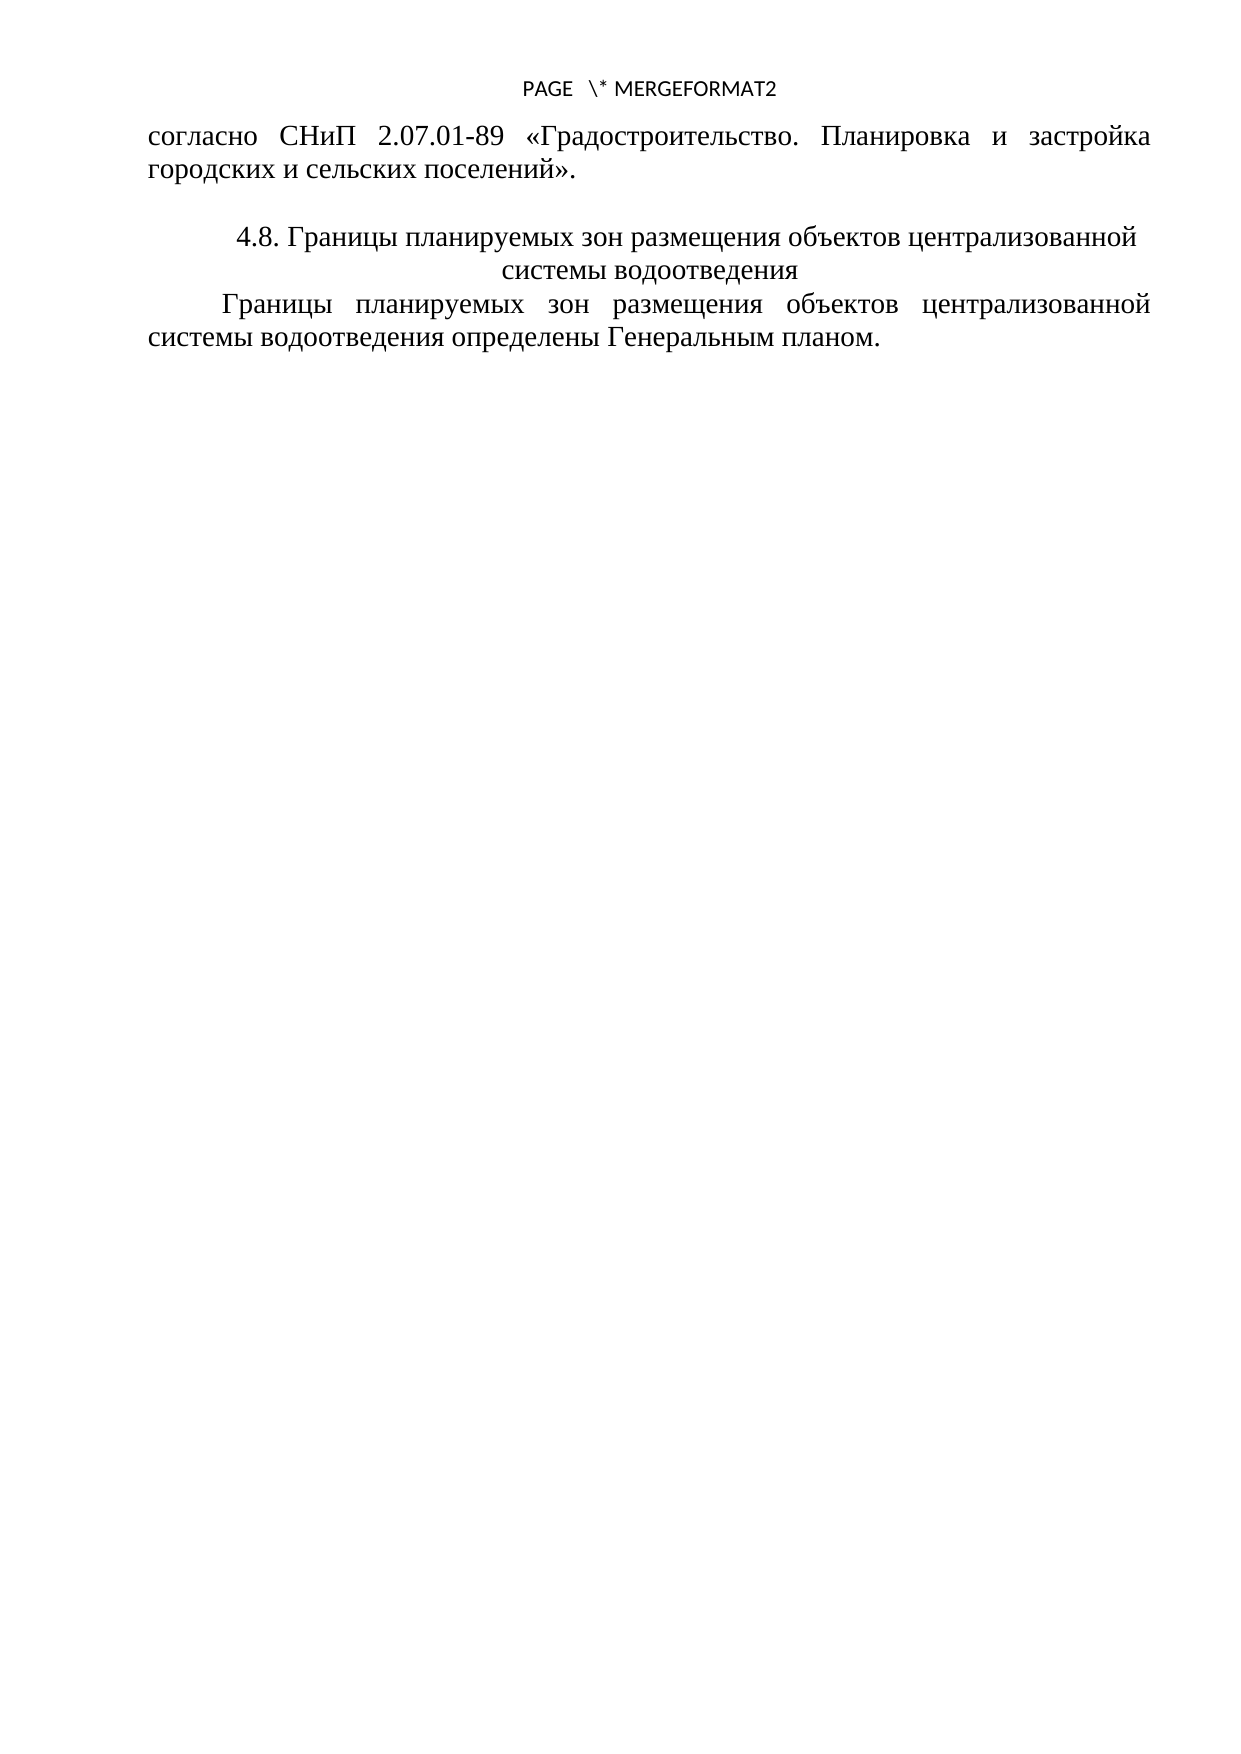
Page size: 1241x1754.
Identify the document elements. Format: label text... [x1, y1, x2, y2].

text Границы планируемых зон размещения объектов централизованной системы водоотведения определены Генеральным планом. [148, 286, 1152, 353]
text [148, 118, 1152, 185]
text 4.8. Границы планируемых зон размещения объектов централизованной системы водоотведения [148, 219, 1152, 286]
